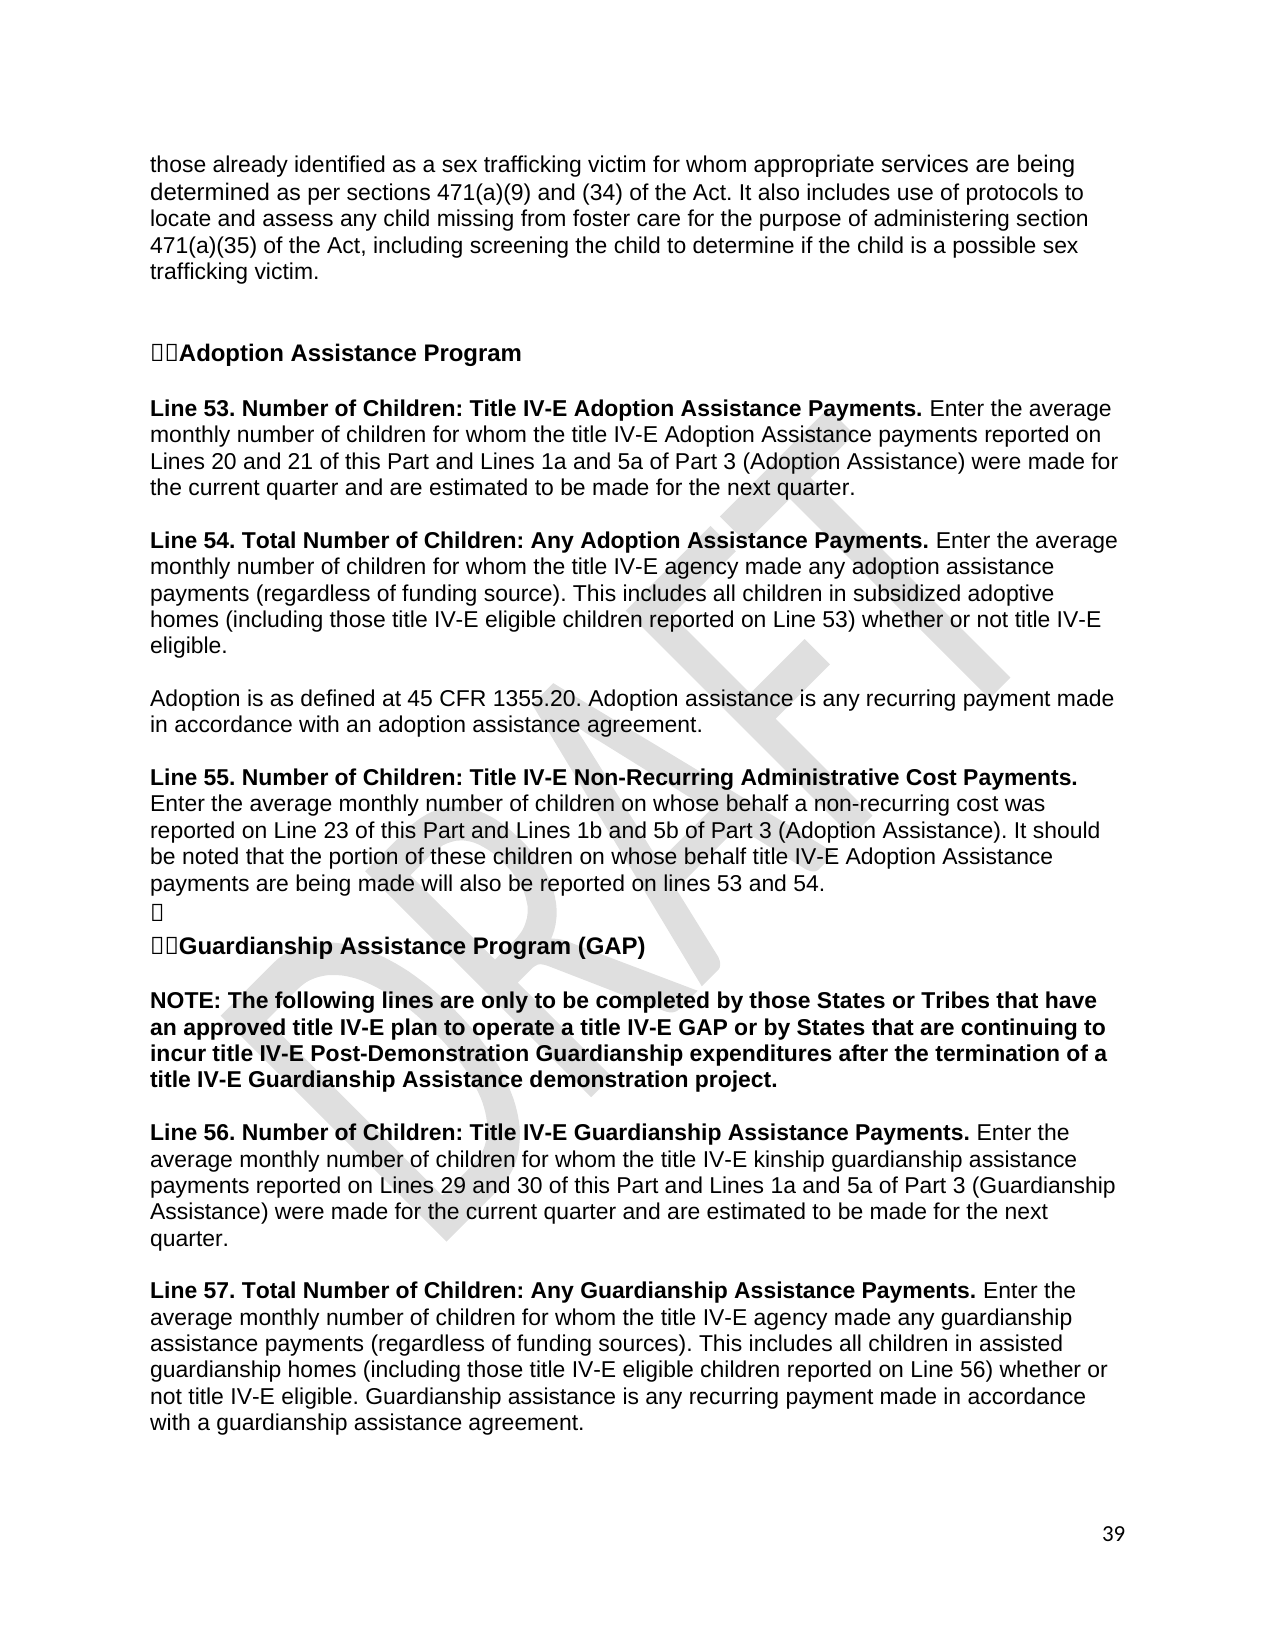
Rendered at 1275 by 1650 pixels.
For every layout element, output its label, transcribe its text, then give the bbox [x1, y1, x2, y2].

text  [150, 896, 1125, 928]
text NOTE: The following lines are only to be completed by those States or Tribes that have an approved title IV-E plan to operate a title IV-E GAP or by States that are continuing to incur title IV-E Post-Demonstration Guardianship expenditures after the termination of a title IV-E Guardianship Assistance demonstration project. [150, 987, 1125, 1093]
text Guardianship Assistance Program (GAP) [150, 928, 1125, 961]
text Line 56. Number of Children: Title IV-E Guardianship Assistance Payments. Enter the average monthly number of children for whom the title IV-E kinship guardianship assistance payments reported on Lines 29 and 30 of this Part and Lines 1a and 5a of Part 3 (Guardianship Assistance) were made for the current quarter and are estimated to be made for the next quarter. [150, 1119, 1125, 1251]
text Line 54. Total Number of Children: Any Adoption Assistance Payments. Enter the average monthly number of children for whom the title IV-E agency made any adoption assistance payments (regardless of funding source). This includes all children in subsidized adoptive homes (including those title IV-E eligible children reported on Line 53) whether or not title IV-E eligible. [150, 527, 1125, 659]
text Adoption is as defined at 45 CFR 1355.20. Adoption assistance is any recurring payment made in accordance with an adoption assistance agreement. [150, 685, 1125, 738]
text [150, 150, 1125, 284]
text Line 55. Number of Children: Title IV-E Non-Recurring Administrative Cost Payments. Enter the average monthly number of children on whose behalf a non-recurring cost was reported on Line 23 of this Part and Lines 1b and 5b of Part 3 (Adoption Assistance). It should be noted that the portion of these children on whose behalf title IV-E Adoption Assistance payments are being made will also be reported on lines 53 and 54. [150, 764, 1125, 896]
text Line 53. Number of Children: Title IV-E Adoption Assistance Payments. Enter the average monthly number of children for whom the title IV-E Adoption Assistance payments reported on Lines 20 and 21 of this Part and Lines 1a and 5a of Part 3 (Adoption Assistance) were made for the current quarter and are estimated to be made for the next quarter. [150, 395, 1125, 501]
text Line 57. Total Number of Children: Any Guardianship Assistance Payments. Enter the average monthly number of children for whom the title IV-E agency made any guardianship assistance payments (regardless of funding sources). This includes all children in assisted guardianship homes (including those title IV-E eligible children reported on Line 56) whether or not title IV-E eligible. Guardianship assistance is any recurring payment made in accordance with a guardianship assistance agreement. [150, 1277, 1125, 1435]
text Adoption Assistance Program [150, 336, 1125, 369]
